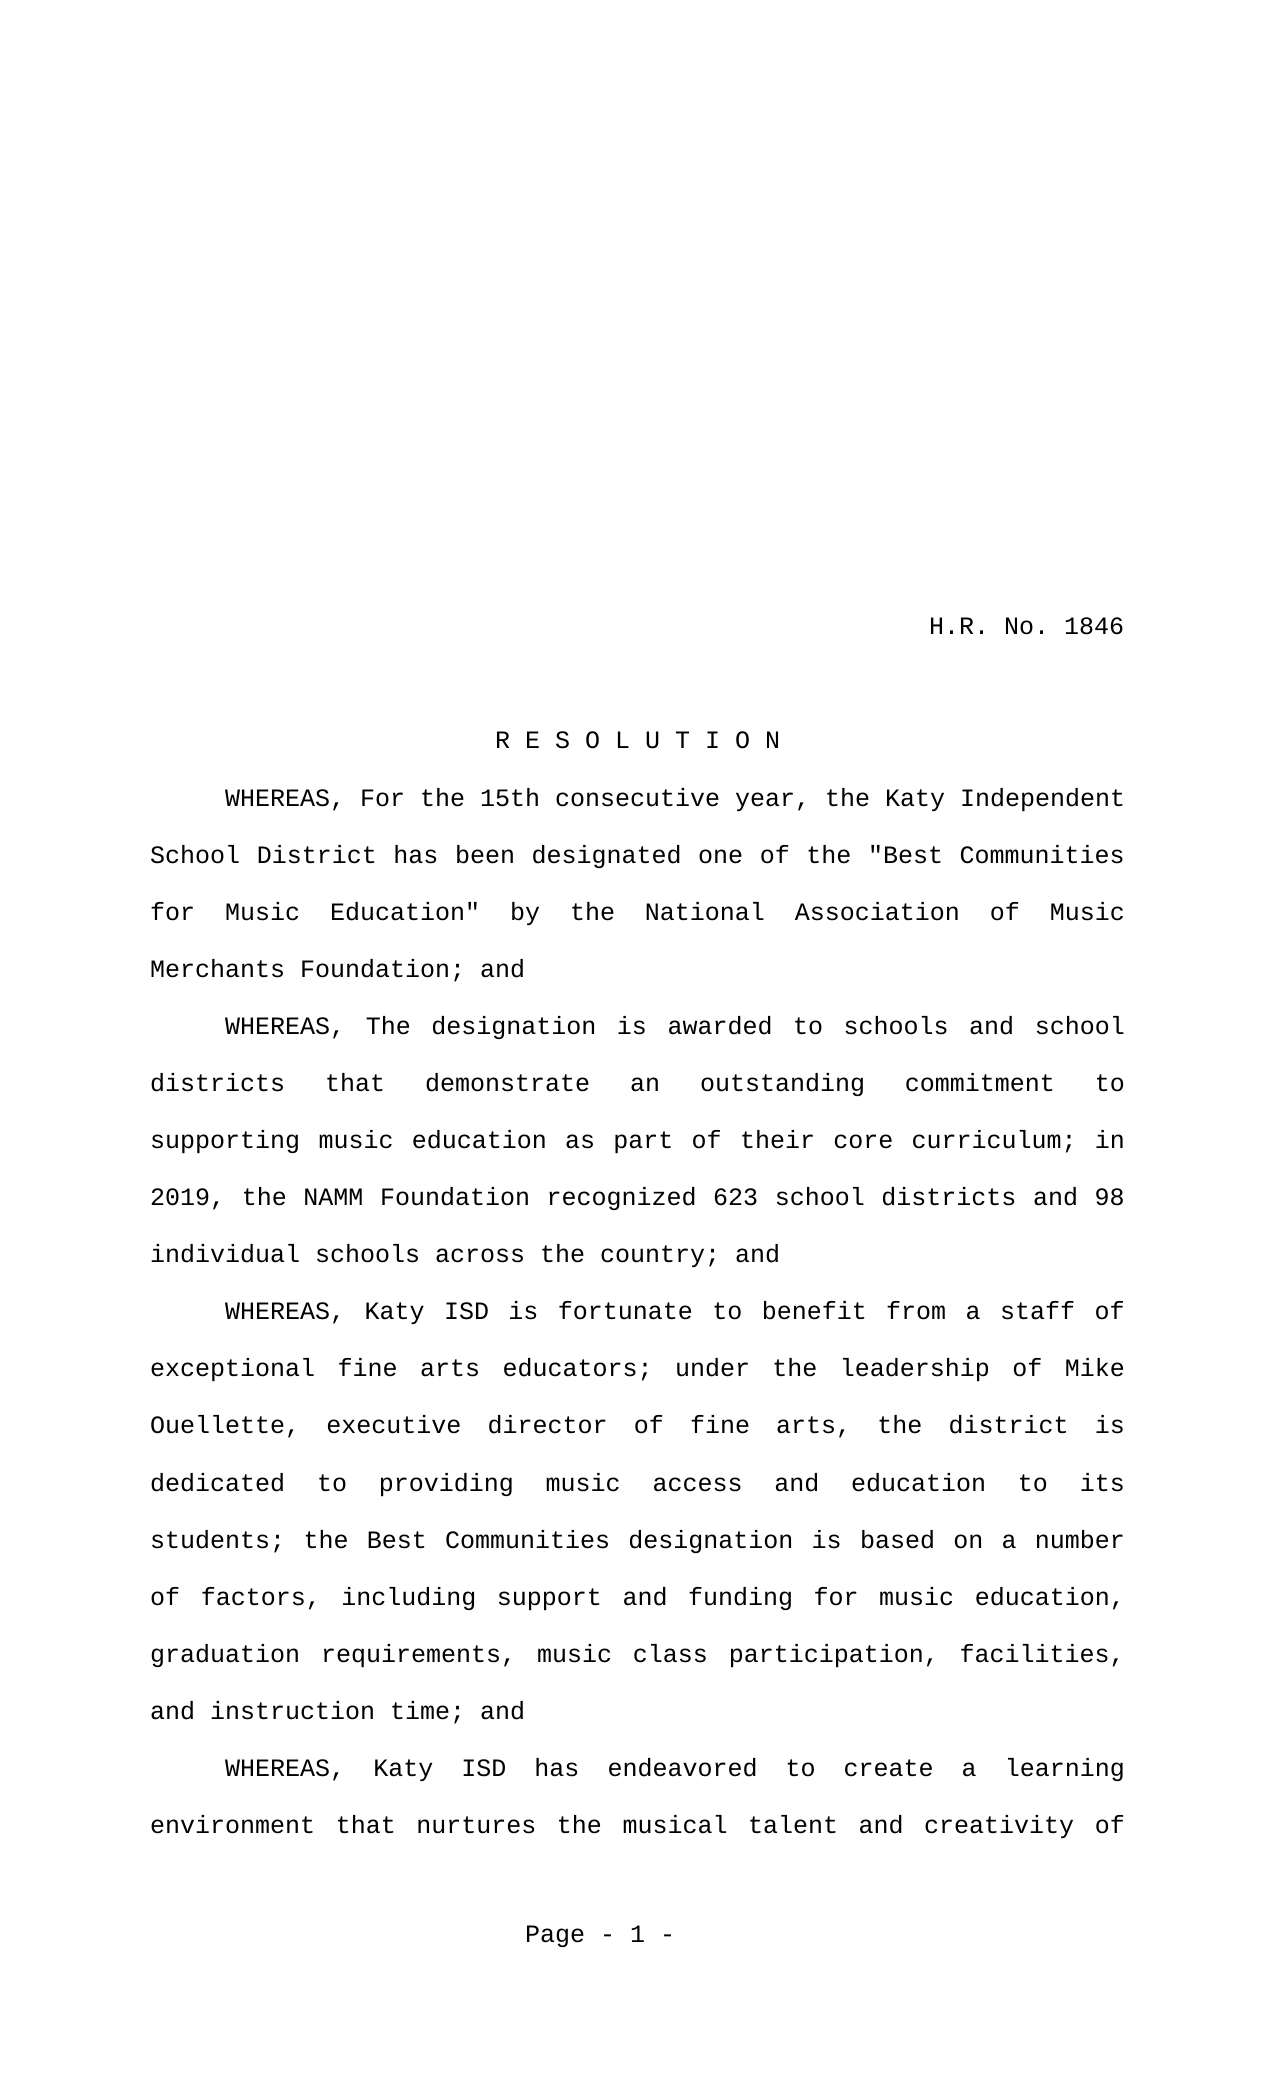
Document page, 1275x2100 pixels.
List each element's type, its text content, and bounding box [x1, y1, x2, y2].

text WHEREAS, Katy ISD is fortunate to benefit from a staff of exceptional fine arts educators; under the leadership of Mike Ouellette, executive director of fine arts, the district is dedicated to providing music access and education to its students; the Best Communities designation is based on a number of factors, including support and funding for music education, graduation requirements, music class participation, facilities, and instruction time; and [150, 1299, 1125, 1727]
text WHEREAS, For the 15th consecutive year, the Katy Independent School District has been designated one of the "Best Communities for Music Education" by the National Association of Music Merchants Foundation; and [150, 785, 1125, 985]
text R E S O L U T I O N [150, 728, 1125, 756]
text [150, 1755, 1125, 1841]
text H.R. No. 1846 [150, 614, 1125, 642]
text WHEREAS, The designation is awarded to schools and school districts that demonstrate an outstanding commitment to supporting music education as part of their core curriculum; in 2019, the NAMM Foundation recognized 623 school districts and 98 individual schools across the country; and [150, 1013, 1125, 1270]
